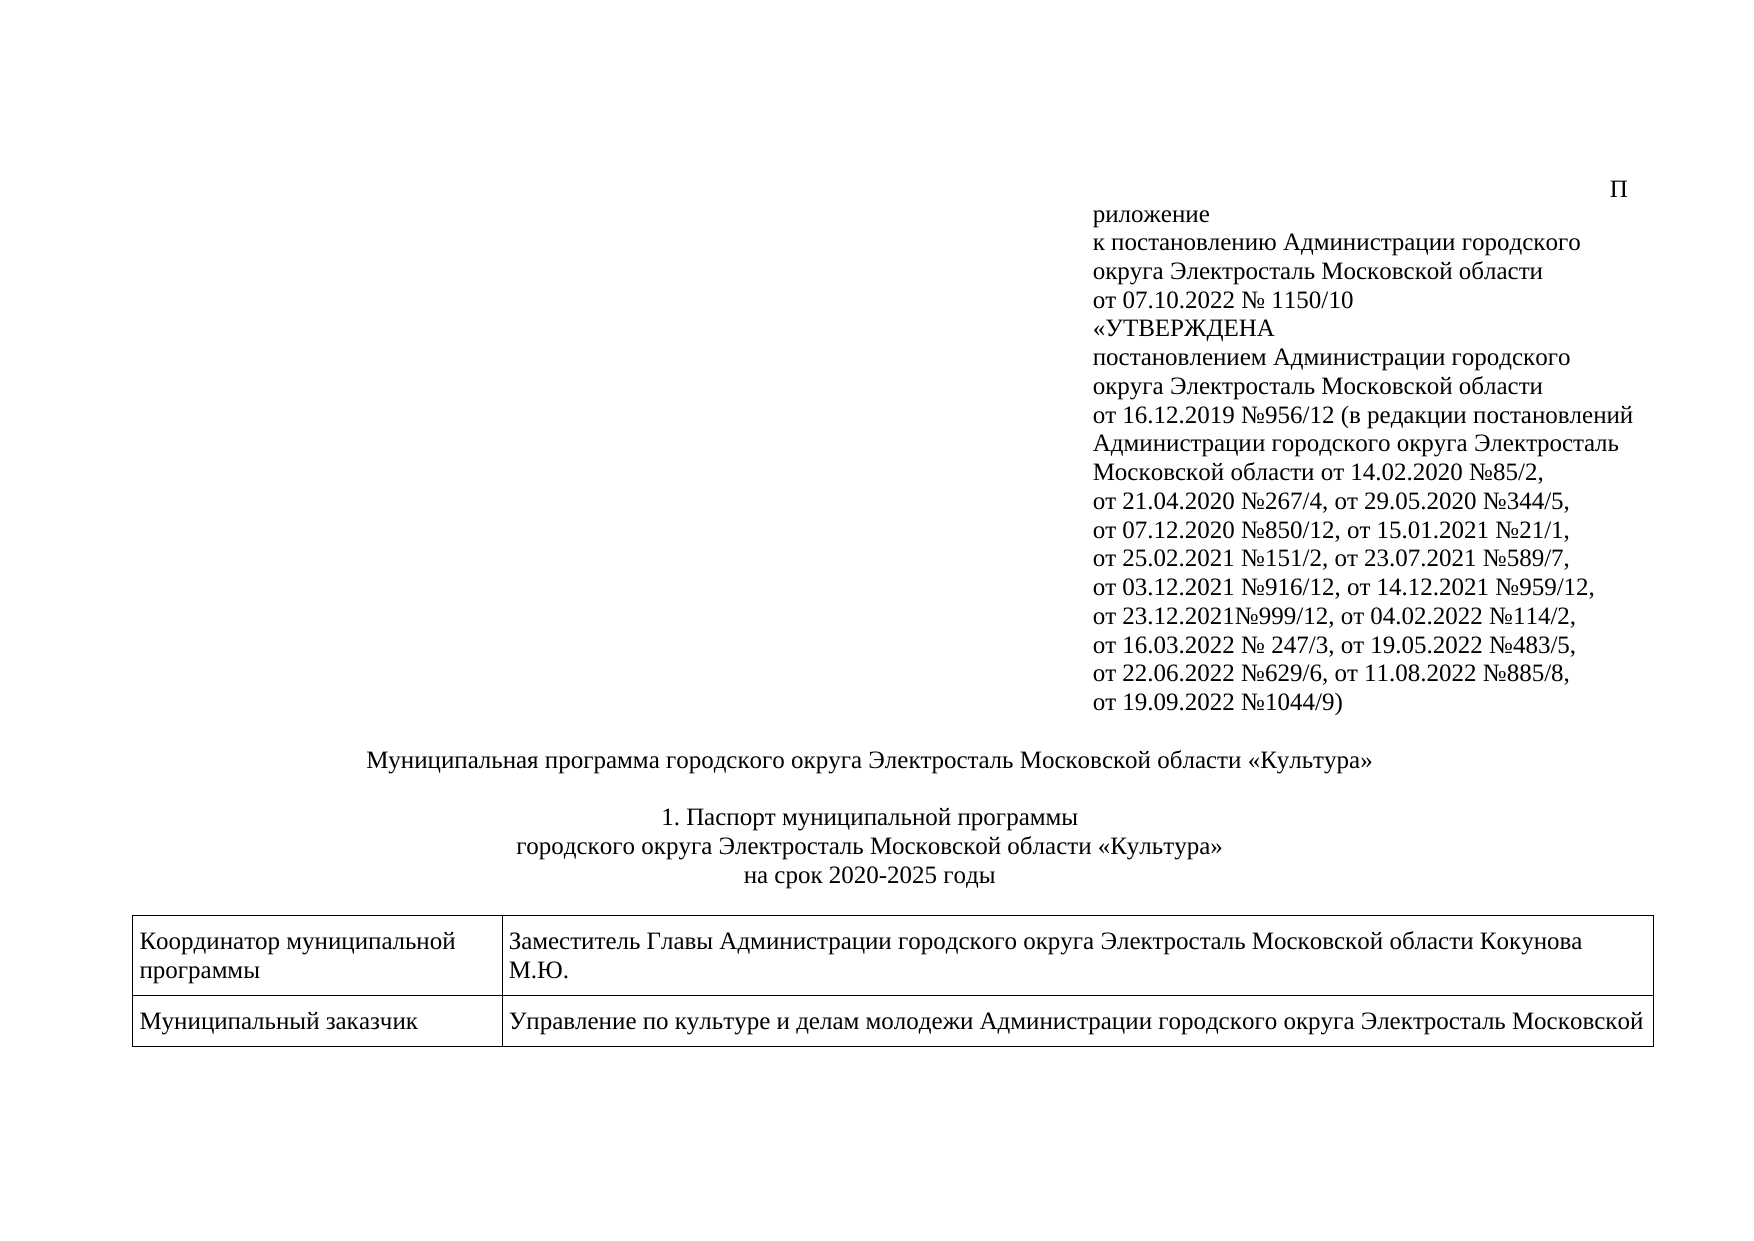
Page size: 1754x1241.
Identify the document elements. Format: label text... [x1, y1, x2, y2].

text на срок 2020-2025 годы [103, 860, 1636, 888]
text Приложение [1093, 177, 1636, 227]
text городского округа Электросталь Московской области «Культура» [103, 831, 1636, 860]
text от 25.02.2021 №151/2, от 23.07.2021 №589/7, [1093, 543, 1636, 572]
text от 23.12.2021№999/12, от 04.02.2022 №114/2, [1093, 601, 1636, 630]
text постановлением Администрации городского округа Электросталь Московской области [1093, 342, 1636, 400]
text от 16.03.2022 № 247/3, от 19.05.2022 №483/5, [1093, 630, 1636, 658]
text 1. Паспорт муниципальной программы [103, 802, 1636, 831]
text от 16.12.2019 №956/12 (в редакции постановлений [1093, 400, 1636, 428]
table_header Заместитель Главы Администрации городского округа Электросталь Московской области Кокунова М.Ю. [503, 916, 1653, 994]
text от 19.09.2022 №1044/9) [1093, 687, 1636, 716]
text «УТВЕРЖДЕНА [1093, 313, 1636, 342]
text от 22.06.2022 №629/6, от 11.08.2022 №885/8, [1093, 658, 1636, 687]
text от 07.12.2020 №850/12, от 15.01.2021 №21/1, [1093, 515, 1636, 543]
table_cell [503, 996, 1653, 1046]
text от 07.10.2022 № 1150/10 [1093, 285, 1636, 313]
text к постановлению Администрации городского округа Электросталь Московской области [1093, 227, 1636, 285]
text Администрации городского округа Электросталь Московской области от 14.02.2020 №85/2, [1093, 428, 1636, 486]
text Муниципальная программа городского округа Электросталь Московской области «Культура» [103, 745, 1636, 773]
table_header Координатор муниципальной программы [133, 916, 502, 994]
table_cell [133, 996, 502, 1046]
text от 21.04.2020 №267/4, от 29.05.2020 №344/5, [1093, 486, 1636, 515]
text от 03.12.2021 №916/12, от 14.12.2021 №959/12, [1093, 572, 1636, 601]
